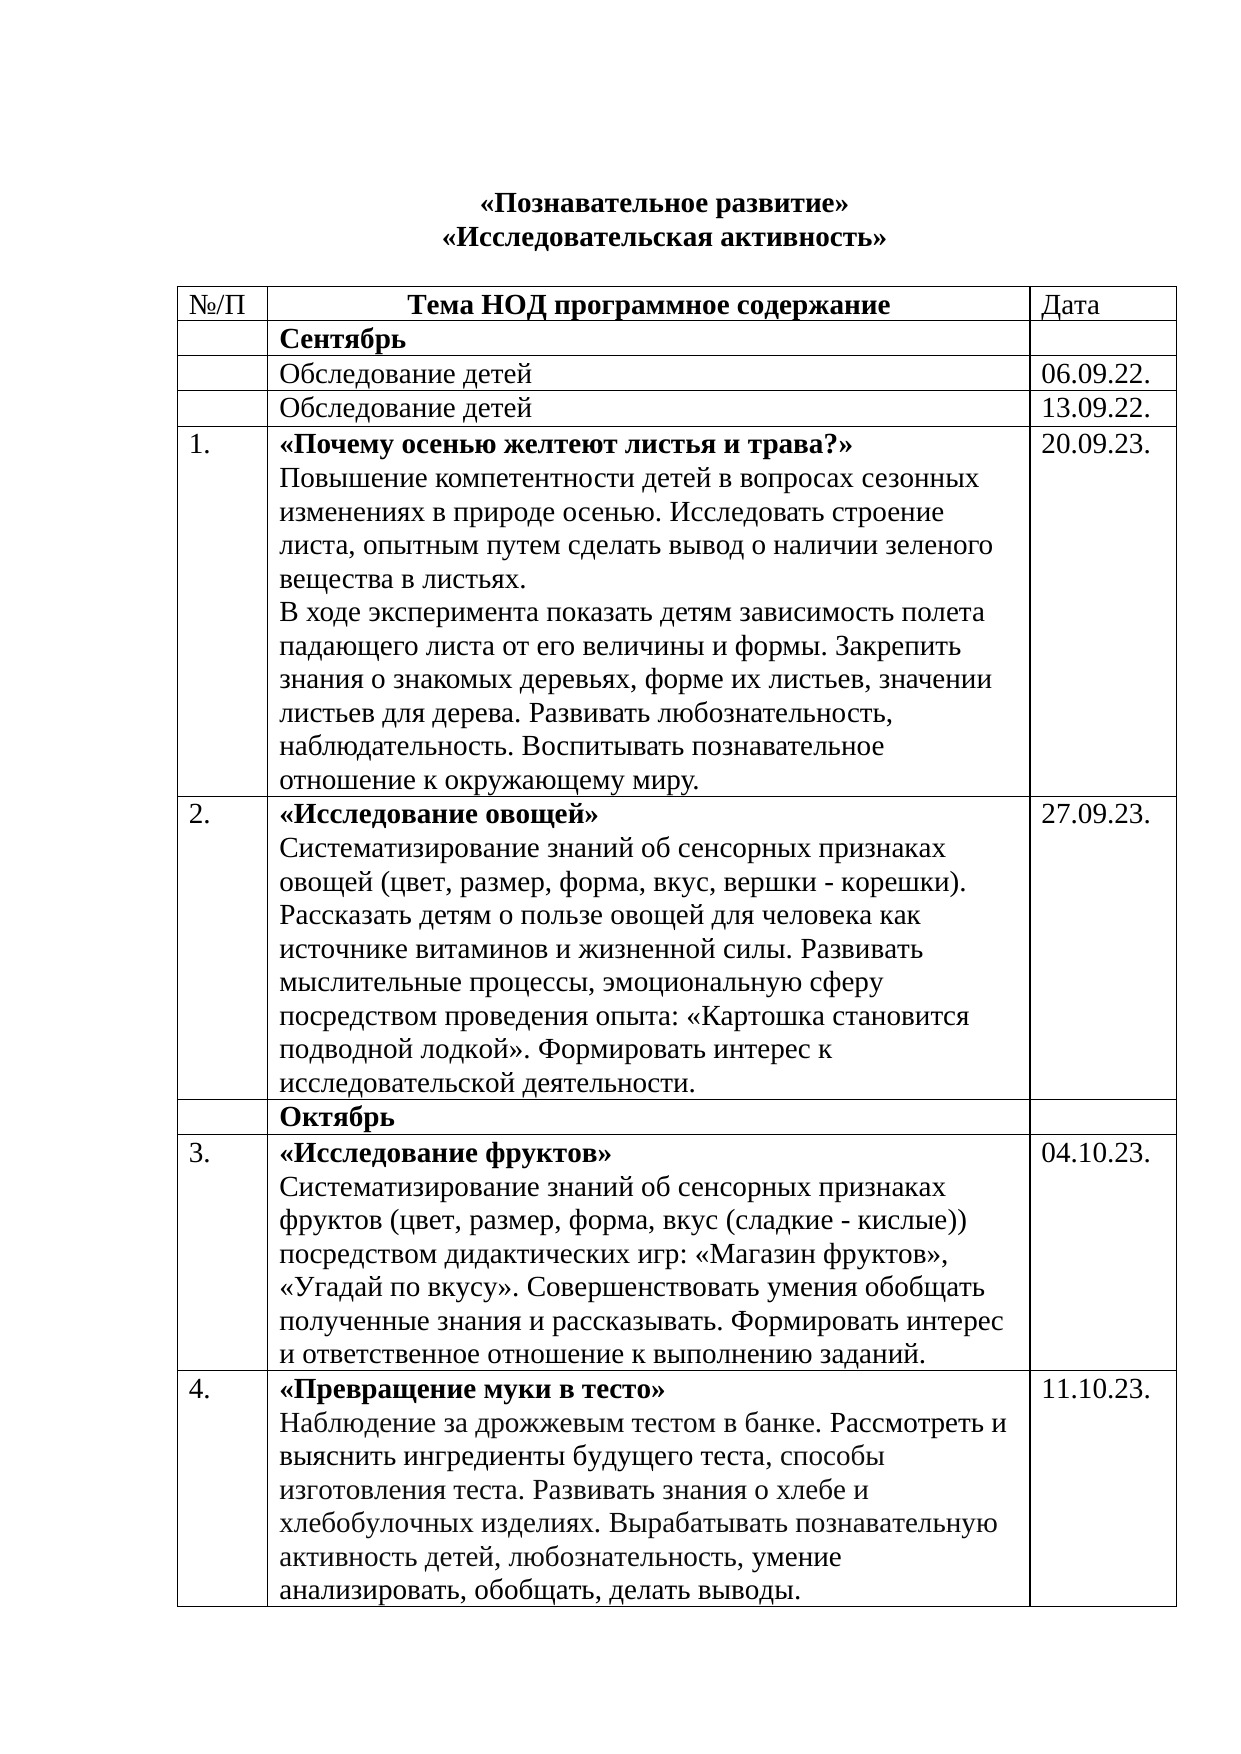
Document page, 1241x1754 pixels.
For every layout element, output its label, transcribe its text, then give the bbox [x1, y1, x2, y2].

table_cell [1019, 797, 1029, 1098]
table_header Тема НОД программное содержание [268, 287, 1029, 320]
table_header Дата [1031, 287, 1176, 320]
text «Познавательное развитие» [177, 185, 1152, 219]
table_header №/П [178, 287, 267, 320]
table_cell 27.09.23. [1031, 797, 1176, 1098]
table_cell [178, 321, 267, 355]
table_cell 3. [178, 1135, 267, 1370]
table_cell «Почему осенью желтеют листья и трава?» Повышение компетентности детей в вопросах сезонных изменениях в природе осенью. Исследовать строение листа, опытным путем сделать вывод о наличии зеленого вещества в листьях. В ходе эксперимента показать детям зависимость полета падающего листа от его величины и формы. Закрепить знания о знакомых деревьях, форме их листьев, значении листьев для дерева. Развивать любознательность, наблюдательность. Воспитывать познавательное отношение к окружающему миру. [268, 427, 1029, 796]
table_cell 4. [178, 1371, 267, 1606]
table_cell 06.09.22. [1031, 356, 1176, 389]
table_cell [178, 1100, 267, 1134]
table_cell Сентябрь [268, 321, 1029, 355]
text «Исследовательская активность» [177, 219, 1152, 252]
table_cell 1. [178, 427, 267, 796]
table_cell «Превращение муки в тесто» Наблюдение за дрожжевым тестом в банке. Рассмотреть и выяснить ингредиенты будущего теста, способы изготовления теста. Развивать знания о хлебе и хлебобулочных изделиях. Вырабатывать познавательную активность детей, любознательность, умение анализировать, обобщать, делать выводы. [268, 1371, 1029, 1606]
table_cell Обследование детей [268, 356, 1029, 389]
table_cell Октябрь [268, 1100, 1029, 1134]
table_cell 20.09.23. [1031, 427, 1176, 796]
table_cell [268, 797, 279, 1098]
table_cell Обследование детей [268, 391, 1029, 426]
table_cell [1031, 321, 1176, 355]
table_cell 04.10.23. [1031, 1135, 1176, 1370]
table_cell [178, 356, 267, 389]
table_cell [178, 391, 267, 426]
table_cell 2. [178, 797, 267, 1098]
table_cell [1031, 1100, 1176, 1134]
table_cell 13.09.22. [1031, 391, 1176, 426]
table_cell «Исследование фруктов» Систематизирование знаний об сенсорных признаках фруктов (цвет, размер, форма, вкус (сладкие - кислые)) посредством дидактических игр: «Магазин фруктов», «Угадай по вкусу». Совершенствовать умения обобщать полученные знания и рассказывать. Формировать интерес и ответственное отношение к выполнению заданий. [268, 1135, 1029, 1370]
table_cell 11.10.23. [1031, 1371, 1176, 1606]
